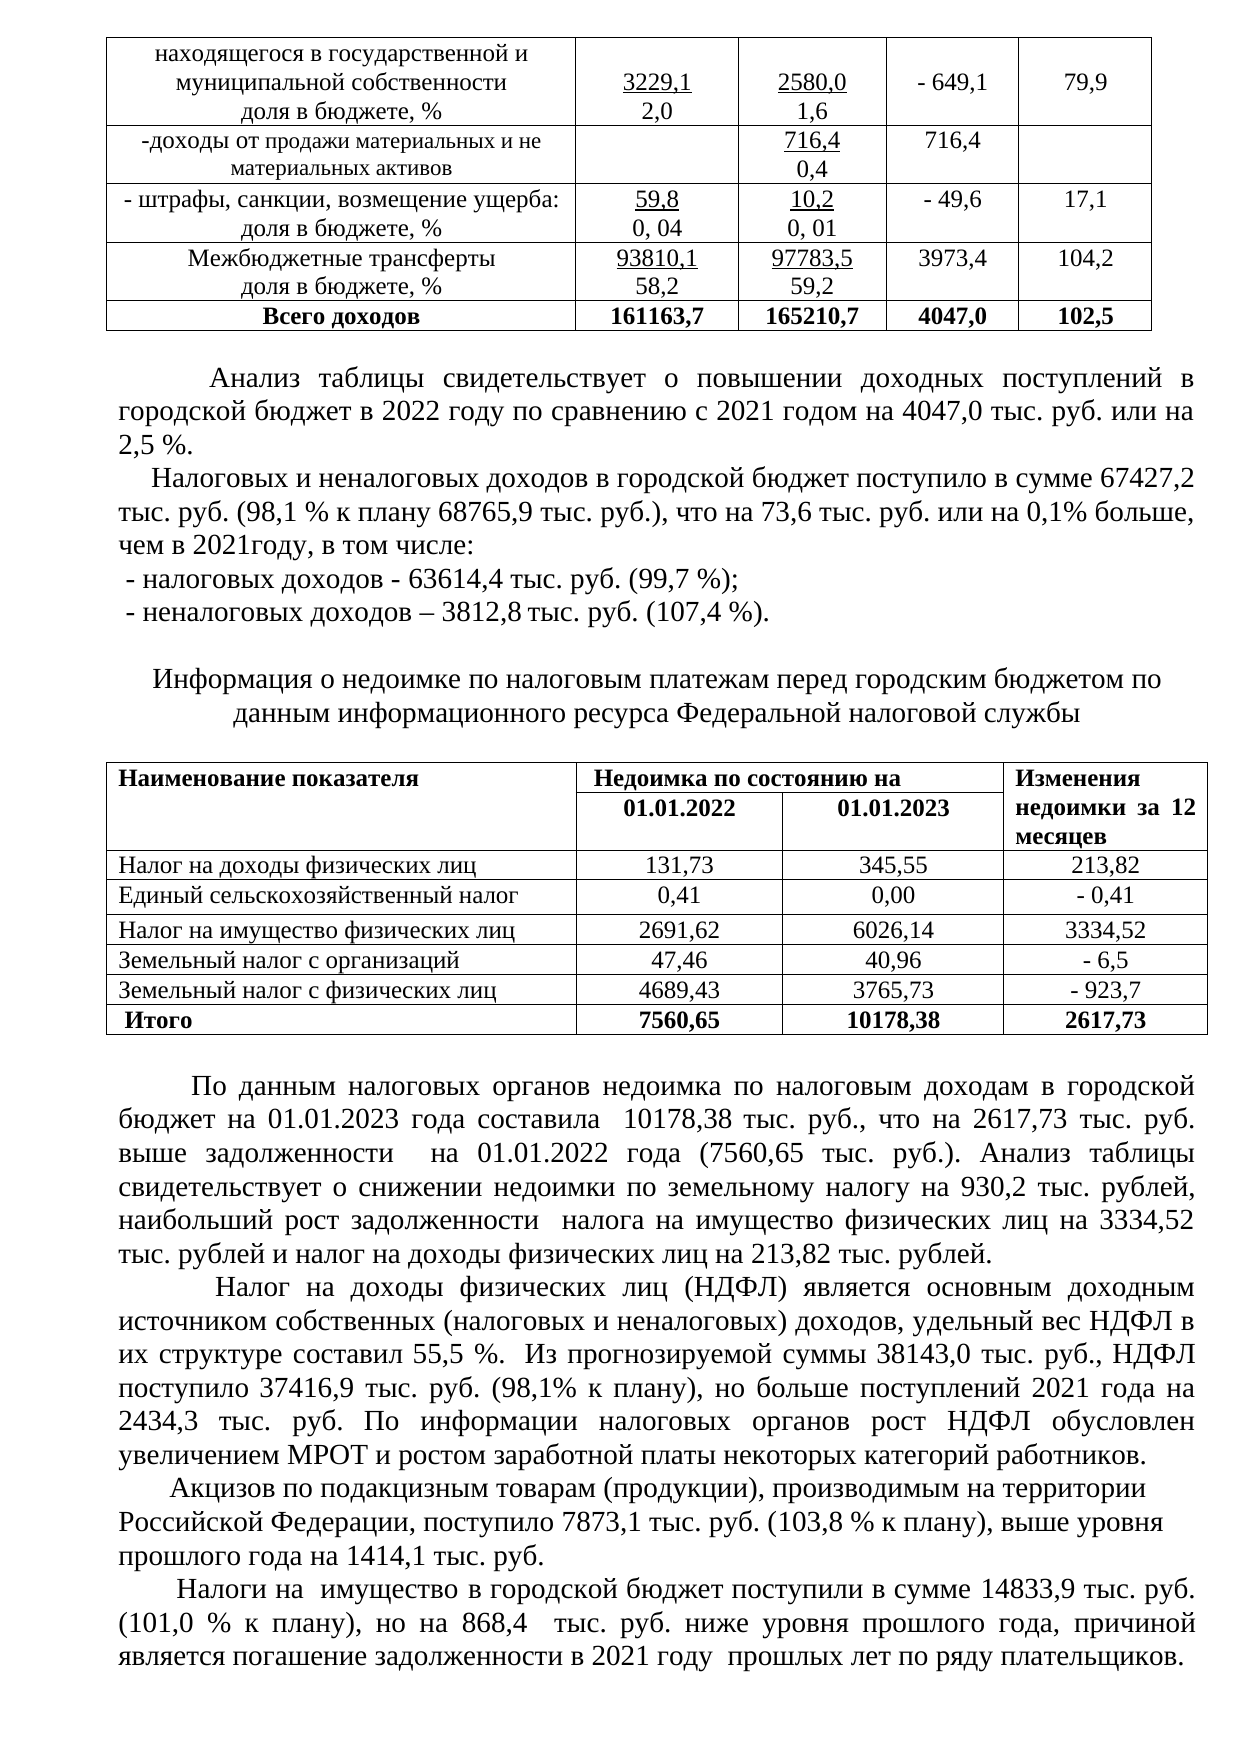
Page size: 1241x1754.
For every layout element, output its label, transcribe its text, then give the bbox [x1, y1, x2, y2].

table_cell 01.01.2022 [577, 793, 782, 849]
table_cell - 649,1 [887, 38, 1018, 124]
table_header Изменения недоимки за 12 месяцев [1004, 763, 1207, 849]
text Акцизов по подакцизным товарам (продукции), производимым на территории Российской Федерации, поступило 7873,1 тыс. руб. (103,8 % к плану), выше уровня прошлого года на 1414,1 тыс. руб. [118, 1471, 1196, 1571]
table_cell Налог на доходы физических лиц [107, 851, 576, 879]
table_cell 0,41 [577, 880, 782, 914]
table_cell 4047,0 [887, 301, 1018, 330]
table_cell 10,2 0, 01 [739, 184, 886, 242]
table_cell 40,96 [783, 945, 1003, 974]
table_cell 3229,1 2,0 [576, 38, 738, 124]
table_cell - 6,5 [1004, 945, 1207, 974]
table_cell 6026,14 [783, 915, 1003, 944]
text - налоговых доходов - 63614,4 тыс. руб. (99,7 %); [118, 561, 1196, 594]
table_cell Земельный налог с организаций [107, 945, 576, 974]
table_cell 7560,65 [577, 1005, 782, 1033]
table_cell - штрафы, санкции, возмещение ущерба: доля в бюджете, % [107, 184, 575, 242]
table_cell Земельный налог с физических лиц [107, 975, 576, 1004]
text Информация о недоимке по налоговым платежам перед городским бюджетом по данным информационного ресурса Федеральной налоговой службы [118, 662, 1196, 729]
table_cell 165210,7 [739, 301, 886, 330]
text Анализ таблицы свидетельствует о повышении доходных поступлений в городской бюджет в 2022 году по сравнению с 2021 годом на 4047,0 тыс. руб. или на 2,5 %. [118, 360, 1196, 460]
table_cell - 923,7 [1004, 975, 1207, 1004]
table_cell 01.01.2023 [783, 793, 1003, 849]
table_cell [107, 38, 575, 124]
table_cell [1019, 126, 1151, 183]
table_cell - 49,6 [887, 184, 1018, 242]
table_cell 97783,5 59,2 [739, 243, 886, 300]
table_cell - 0,41 [1004, 880, 1207, 914]
table_cell 104,2 [1019, 243, 1151, 300]
table_cell -доходы от продажи материальных и не материальных активов [107, 126, 575, 183]
table_cell 716,4 [887, 126, 1018, 183]
table_cell 3765,73 [783, 975, 1003, 1004]
table_cell Итого [107, 1005, 576, 1033]
table_cell Налог на имущество физических лиц [107, 915, 576, 944]
table_cell 3973,4 [887, 243, 1018, 300]
table_cell 10178,38 [783, 1005, 1003, 1033]
text Налоговых и неналоговых доходов в городской бюджет поступило в сумме 67427,2 [106, 460, 1196, 494]
table_cell 79,9 [1019, 38, 1151, 124]
table_cell 93810,1 58,2 [576, 243, 738, 300]
table_cell 102,5 [1019, 301, 1151, 330]
text По данным налоговых органов недоимка по налоговым доходам в городской бюджет на 01.01.2023 года составила 10178,38 тыс. руб., что на 2617,73 тыс. руб. выше задолженности на 01.01.2022 года (7560,65 тыс. руб.). Анализ таблицы свидетельствует о снижении недоимки по земельному налогу на 930,2 тыс. рублей, наибольший рост задолженности налога на имущество физических лиц на 3334,52 тыс. рублей и налог на доходы физических лиц на 213,82 тыс. рублей. [118, 1068, 1196, 1269]
table_cell 2617,73 [1004, 1005, 1207, 1033]
table_header Наименование показателя [107, 763, 576, 849]
text - неналоговых доходов – 3812,8 тыс. руб. (107,4 %). [118, 594, 1196, 628]
text Налоги на имущество в городской бюджет поступили в сумме 14833,9 тыс. руб. (101,0 % к плану), но на 868,4 тыс. руб. ниже уровня прошлого года, причиной является погашение задолженности в 2021 году прошлых лет по ряду плательщиков. [118, 1571, 1196, 1672]
table_cell 3334,52 [1004, 915, 1207, 944]
table_cell Межбюджетные трансферты доля в бюджете, % [107, 243, 575, 300]
table_cell 0,00 [783, 880, 1003, 914]
table_cell 345,55 [783, 851, 1003, 879]
table_cell Единый сельскохозяйственный налог [107, 880, 576, 914]
table_cell 213,82 [1004, 851, 1207, 879]
table_cell 161163,7 [576, 301, 738, 330]
table_cell 59,8 0, 04 [576, 184, 738, 242]
table_cell 47,46 [577, 945, 782, 974]
text Налог на доходы физических лиц (НДФЛ) является основным доходным источником собственных (налоговых и неналоговых) доходов, удельный вес НДФЛ в их структуре составил 55,5 %. Из прогнозируемой суммы 38143,0 тыс. руб., НДФЛ поступило 37416,9 тыс. руб. (98,1% к плану), но больше поступлений 2021 года на 2434,3 тыс. руб. По информации налоговых органов рост НДФЛ обусловлен увеличением МРОТ и ростом заработной платы некоторых категорий работников. [118, 1269, 1196, 1471]
table_cell 2691,62 [577, 915, 782, 944]
table_cell [576, 126, 738, 183]
table_cell Всего доходов [107, 301, 575, 330]
table_cell 131,73 [577, 851, 782, 879]
table_cell 716,4 0,4 [739, 126, 886, 183]
text тыс. руб. (98,1 % к плану 68765,9 тыс. руб.), что на 73,6 тыс. руб. или на 0,1% больше, чем в 2021году, в том числе: [118, 494, 1196, 561]
table_cell 2580,0 1,6 [739, 38, 886, 124]
table_header Недоимка по состоянию на [577, 763, 1003, 792]
table_cell 4689,43 [577, 975, 782, 1004]
table_cell 17,1 [1019, 184, 1151, 242]
